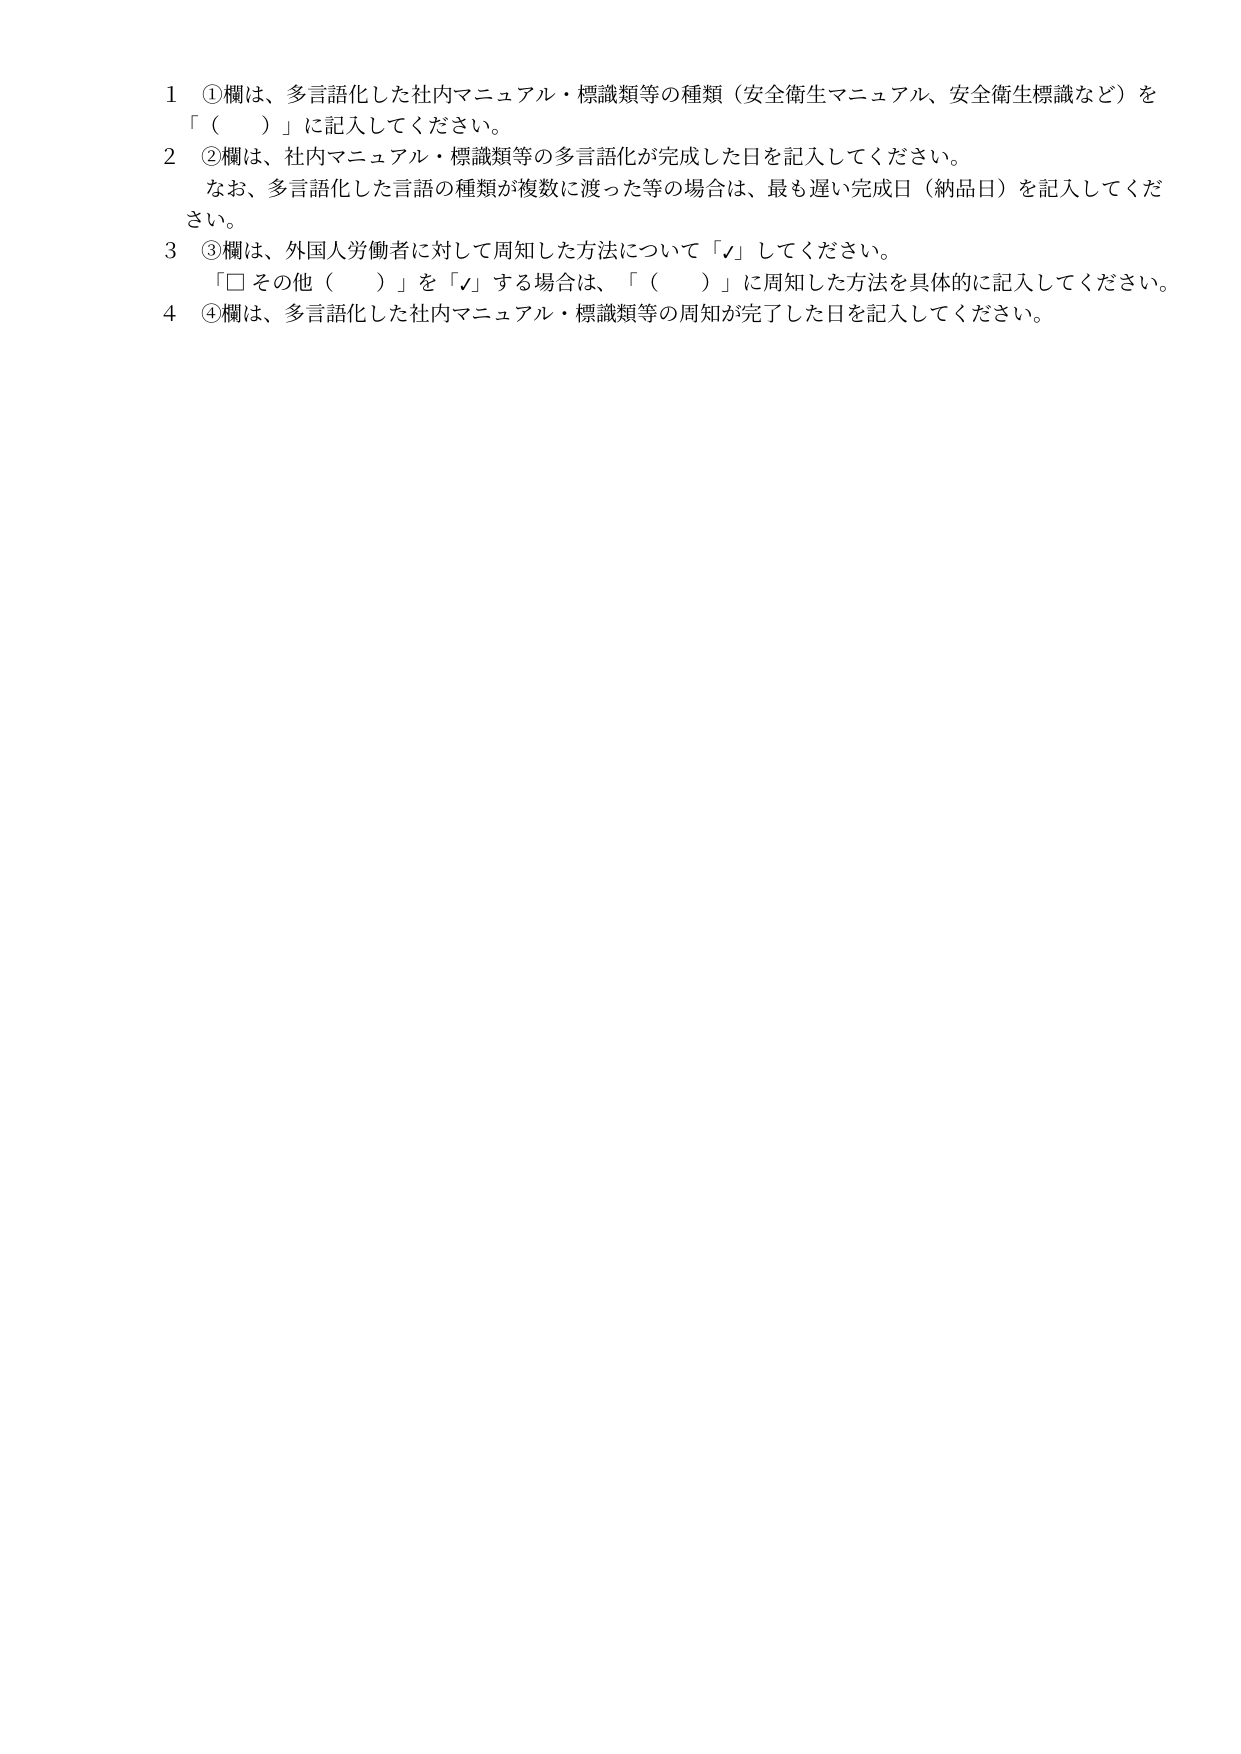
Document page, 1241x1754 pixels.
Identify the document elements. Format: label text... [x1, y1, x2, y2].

text なお、多言語化した言語の種類が複数に渡った等の場合は、最も遅い完成日（納品日）を記入してください。 [184, 171, 1165, 234]
text １ ①欄は、多言語化した社内マニュアル・標識類等の種類（安全衛生マニュアル、安全衛生標識など）を「（ ）」に記入してください。 [161, 77, 1165, 140]
text ３ ③欄は、外国人労働者に対して周知した方法について「✔」してください。 [160, 234, 1165, 266]
text ４ ④欄は、多言語化した社内マニュアル・標識類等の周知が完了した日を記入してください。 [75, 297, 1165, 328]
text ２ ②欄は、社内マニュアル・標識類等の多言語化が完成した日を記入してください。 [75, 140, 1165, 171]
text 「□ その他（ ）」を「✔」する場合は、「（ ）」に周知した方法を具体的に記入してください。 [162, 266, 1165, 297]
